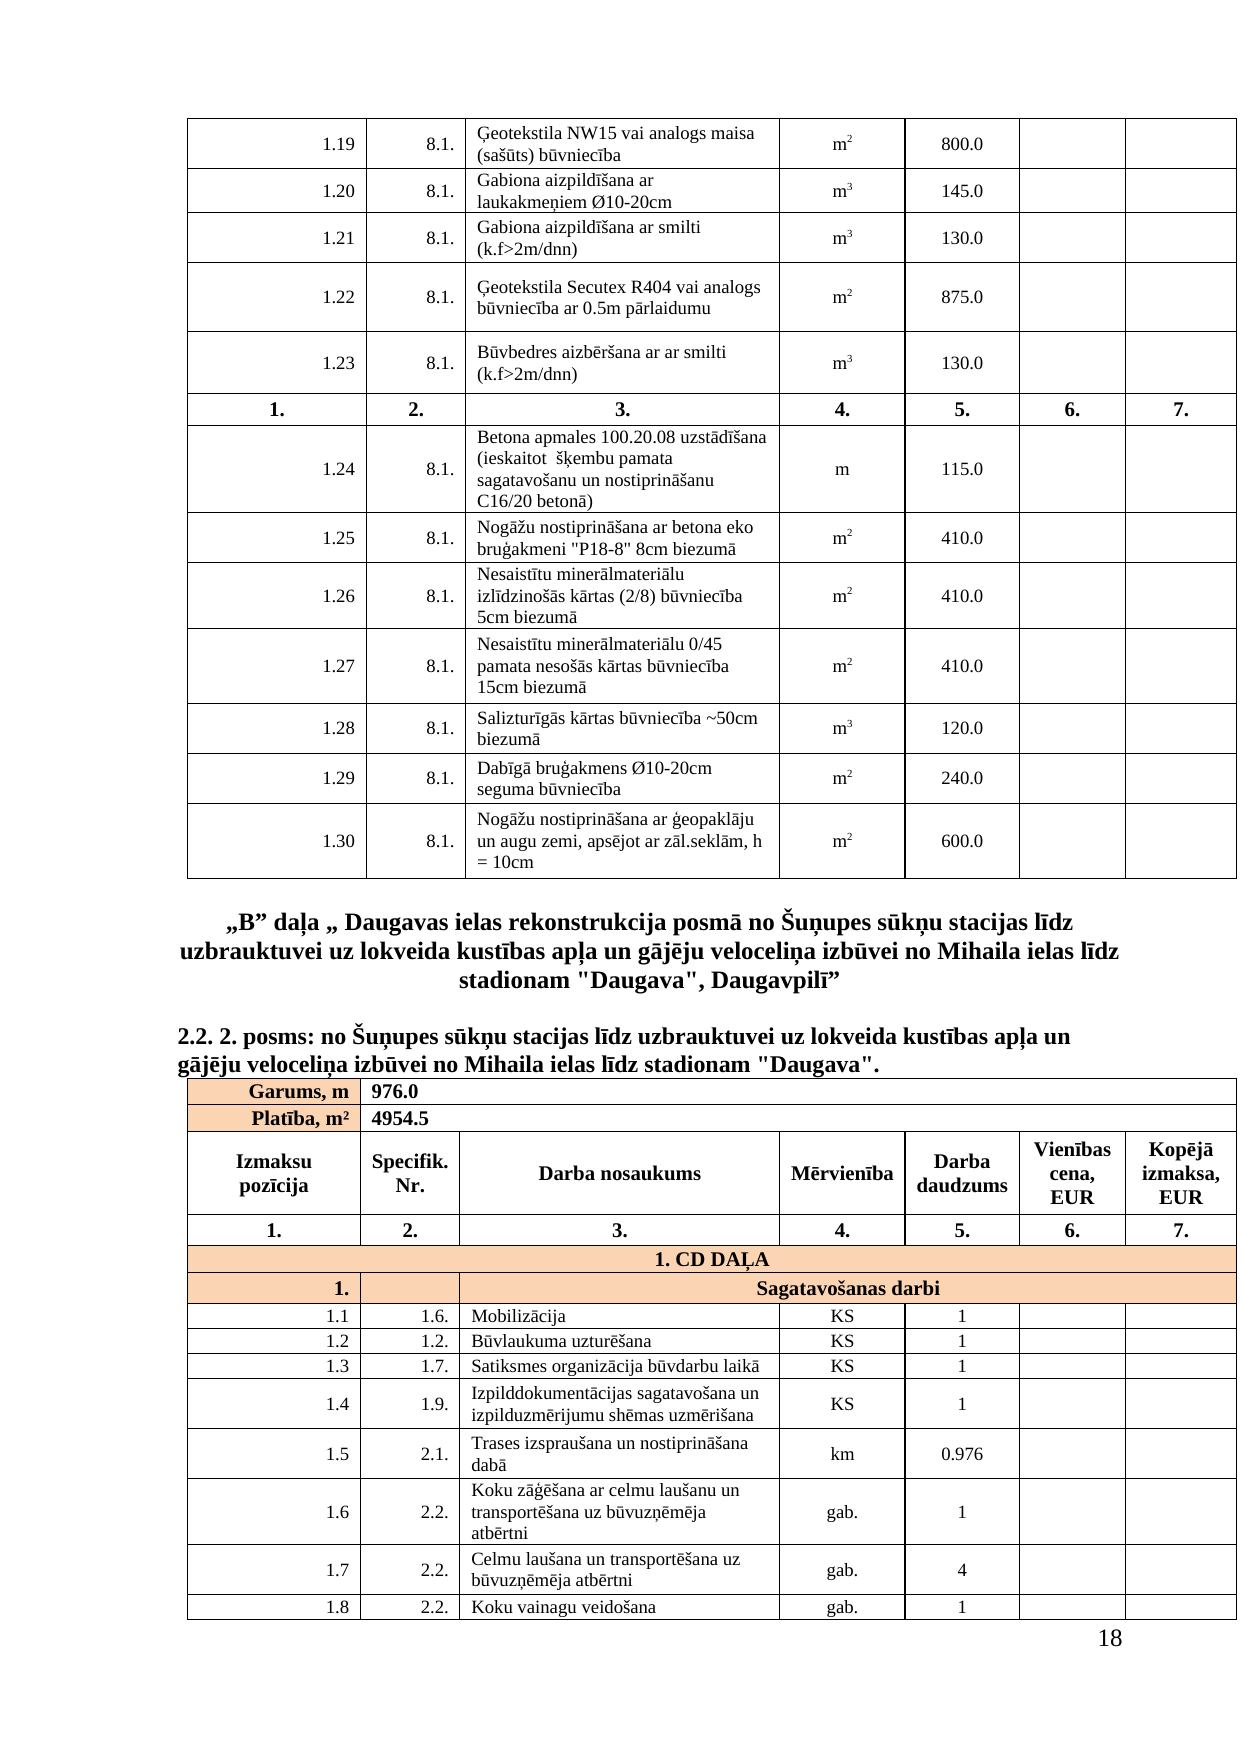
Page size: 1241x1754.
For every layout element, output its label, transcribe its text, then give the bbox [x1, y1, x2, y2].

table_cell 2. [367, 394, 465, 424]
table_cell Izpilddokumentācijas sagatavošana un izpilduzmērijumu shēmas uzmērišana [460, 1379, 779, 1428]
table_cell [1126, 1429, 1236, 1478]
table_cell Specifik. Nr. [361, 1132, 459, 1214]
table_cell KS [780, 1304, 904, 1328]
table_cell [1126, 629, 1236, 703]
table_header 976.0 [361, 1079, 1236, 1104]
table_cell 1.1 [188, 1304, 360, 1328]
table_cell 1 [906, 1595, 1019, 1619]
table_cell [1020, 213, 1125, 262]
table_cell 1 [906, 1354, 1019, 1378]
table_cell KS [780, 1379, 904, 1428]
text 2.2. 2. posms: no Šuņupes sūkņu stacijas līdz uzbrauktuvei uz lokveida kustības apļa un gājēju veloceliņa izbūvei no Mihaila ielas līdz stadionam "Daugava". [177, 1022, 1122, 1078]
table_cell Betona apmales 100.20.08 uzstādīšana (ieskaitot šķembu pamata sagatavošanu un nostiprināšanu C16/20 betonā) [466, 426, 779, 512]
table_cell m2 [780, 629, 904, 703]
table_cell 2.1. [361, 1429, 459, 1478]
table_cell 2. [361, 1215, 459, 1245]
table_cell 8.1. [367, 513, 465, 562]
table_cell [1126, 1479, 1236, 1544]
table_cell 1.2. [361, 1329, 459, 1353]
table_cell 1.30 [188, 804, 366, 878]
table_cell 8.1. [367, 426, 465, 512]
table_cell 3. [466, 394, 779, 424]
table_cell 8.1. [367, 704, 465, 753]
table_cell [1020, 754, 1125, 803]
table_cell 1.8 [188, 1595, 360, 1619]
table_cell 1.26 [188, 563, 366, 628]
table_cell [1020, 704, 1125, 753]
table_cell 410.0 [906, 513, 1019, 562]
table_cell 1.25 [188, 513, 366, 562]
table_cell Nesaistītu minerālmateriālu izlīdzinošās kārtas (2/8) būvniecība 5cm biezumā [466, 563, 779, 628]
table_cell Sagatavošanas darbi [460, 1273, 1236, 1303]
table_cell Dabīgā bruģakmens Ø10-20cm seguma būvniecība [466, 754, 779, 803]
table_cell 1. [188, 1273, 360, 1303]
table_cell 5. [906, 1215, 1019, 1245]
table_cell [1020, 332, 1125, 393]
table_cell Mērvienība [780, 1132, 904, 1214]
table_cell 4. [780, 394, 904, 424]
table_cell m2 [780, 263, 904, 331]
table_cell 1.3 [188, 1354, 360, 1378]
table_cell [1020, 119, 1125, 168]
table_cell 1.7 [188, 1545, 360, 1594]
table_cell Darba daudzums [906, 1132, 1019, 1214]
table_cell KS [780, 1329, 904, 1353]
table_cell 1.6 [188, 1479, 360, 1544]
table_cell [1020, 1379, 1125, 1428]
table_cell m3 [780, 704, 904, 753]
table_cell 6. [1020, 394, 1125, 424]
table_cell Satiksmes organizācija būvdarbu laikā [460, 1354, 779, 1378]
table_cell 8.1. [367, 629, 465, 703]
table_cell 1.22 [188, 263, 366, 331]
table_cell m3 [780, 332, 904, 393]
table_cell 1 [906, 1304, 1019, 1328]
table_cell 1 [906, 1329, 1019, 1353]
table_cell [1126, 332, 1236, 393]
table_cell 120.0 [906, 704, 1019, 753]
table_cell [1126, 1354, 1236, 1378]
table_cell 8.1. [367, 169, 465, 212]
table_cell m2 [780, 513, 904, 562]
table_cell [1126, 1304, 1236, 1328]
table_cell m3 [780, 213, 904, 262]
table_cell gab. [780, 1479, 904, 1544]
table_cell 600.0 [906, 804, 1019, 878]
table_cell 1.28 [188, 704, 366, 753]
table_cell m2 [780, 119, 904, 168]
table_cell [1126, 1379, 1236, 1428]
table_cell 410.0 [906, 629, 1019, 703]
table_cell [1020, 1479, 1125, 1544]
table_cell 1.23 [188, 332, 366, 393]
table_cell [1020, 1354, 1125, 1378]
table_cell KS [780, 1354, 904, 1378]
table_cell [1126, 1329, 1236, 1353]
table_cell Ģeotekstila NW15 vai analogs maisa (sašūts) būvniecība [466, 119, 779, 168]
table_cell Nogāžu nostiprināšana ar ģeopaklāju un augu zemi, apsējot ar zāl.seklām, h = 10cm [466, 804, 779, 878]
table_cell 1. [188, 394, 366, 424]
table_cell Būvlaukuma uzturēšana [460, 1329, 779, 1353]
table_cell Gabiona aizpildīšana ar laukakmeņiem Ø10-20cm [466, 169, 779, 212]
table_cell Trases izspraušana un nostiprināšana dabā [460, 1429, 779, 1478]
table_cell 3. [460, 1215, 779, 1245]
table_cell m2 [780, 563, 904, 628]
table_cell [1020, 426, 1125, 512]
table_cell 1.24 [188, 426, 366, 512]
table_cell gab. [780, 1595, 904, 1619]
table_cell Nesaistītu minerālmateriālu 0/45 pamata nesošās kārtas būvniecība 15cm biezumā [466, 629, 779, 703]
table_cell 8.1. [367, 563, 465, 628]
table_cell m2 [780, 804, 904, 878]
table_cell 130.0 [906, 332, 1019, 393]
table_cell Platība, m² [188, 1105, 360, 1131]
table_cell Būvbedres aizbēršana ar ar smilti (k.f>2m/dnn) [466, 332, 779, 393]
table_cell Koku zāģēšana ar celmu laušanu un transportēšana uz būvuzņēmēja atbērtni [460, 1479, 779, 1544]
table_cell 8.1. [367, 119, 465, 168]
table_cell 4954.5 [361, 1105, 1236, 1131]
table_cell 6. [1020, 1215, 1125, 1245]
table_cell [1126, 563, 1236, 628]
table_cell [1126, 1545, 1236, 1594]
table_cell 8.1. [367, 754, 465, 803]
table_cell [1020, 1429, 1125, 1478]
table_cell m [780, 426, 904, 512]
table_cell m3 [780, 169, 904, 212]
table_cell 1 [906, 1379, 1019, 1428]
table_cell 1.6. [361, 1304, 459, 1328]
table_cell [1126, 213, 1236, 262]
table_cell [1126, 1595, 1236, 1619]
table_cell Ģeotekstila Secutex R404 vai analogs būvniecība ar 0.5m pārlaidumu [466, 263, 779, 331]
table_cell 8.1. [367, 213, 465, 262]
table_cell gab. [780, 1545, 904, 1594]
text „B” daļa „ Daugavas ielas rekonstrukcija posmā no Šuņupes sūkņu stacijas līdz uzbrauktuvei uz lokveida kustības apļa un gājēju veloceliņa izbūvei no Mihaila ielas līdz stadionam "Daugava", Daugavpilī” [177, 907, 1122, 994]
table_cell 2.2. [361, 1595, 459, 1619]
table_cell [1126, 804, 1236, 878]
table_cell [1020, 169, 1125, 212]
table_cell 4 [906, 1545, 1019, 1594]
table_cell 1 [906, 1479, 1019, 1544]
table_cell [1020, 513, 1125, 562]
table_cell 7. [1126, 394, 1236, 424]
table_cell 8.1. [367, 332, 465, 393]
table_cell Gabiona aizpildīšana ar smilti (k.f>2m/dnn) [466, 213, 779, 262]
table_cell 8.1. [367, 804, 465, 878]
table_cell 1.7. [361, 1354, 459, 1378]
table_cell 130.0 [906, 213, 1019, 262]
table_cell [1126, 426, 1236, 512]
table_cell 115.0 [906, 426, 1019, 512]
table_cell 5. [906, 394, 1019, 424]
table_cell [1020, 1595, 1125, 1619]
table_cell [1020, 563, 1125, 628]
table_cell 1.9. [361, 1379, 459, 1428]
table_header Garums, m [188, 1079, 360, 1104]
table_cell Celmu laušana un transportēšana uz būvuzņēmēja atbērtni [460, 1545, 779, 1594]
table_cell Mobilizācija [460, 1304, 779, 1328]
table_cell 1.27 [188, 629, 366, 703]
table_cell 1. CD DAĻA [188, 1246, 1236, 1272]
table_cell Kopējā izmaksa, EUR [1126, 1132, 1236, 1214]
table_cell 8.1. [367, 263, 465, 331]
table_cell 1.20 [188, 169, 366, 212]
table_cell 240.0 [906, 754, 1019, 803]
table_cell 0.976 [906, 1429, 1019, 1478]
table_cell 1. [188, 1215, 360, 1245]
table_cell 1.4 [188, 1379, 360, 1428]
table_cell [1020, 263, 1125, 331]
table_cell 1.29 [188, 754, 366, 803]
table_cell [1020, 1304, 1125, 1328]
table_cell [1020, 804, 1125, 878]
table_cell Salizturīgās kārtas būvniecība ~50cm biezumā [466, 704, 779, 753]
table_cell Koku vainagu veidošana [460, 1595, 779, 1619]
table_cell 875.0 [906, 263, 1019, 331]
table_cell 2.2. [361, 1479, 459, 1544]
table_cell Izmaksu pozīcija [188, 1132, 360, 1214]
table_cell Nogāžu nostiprināšana ar betona eko bruģakmeni "P18-8" 8cm biezumā [466, 513, 779, 562]
table_cell 2.2. [361, 1545, 459, 1594]
table_cell 1.2 [188, 1329, 360, 1353]
table_cell [1020, 1545, 1125, 1594]
table_cell 1.19 [188, 119, 366, 168]
table_cell km [780, 1429, 904, 1478]
table_cell [1126, 704, 1236, 753]
table_cell m2 [780, 754, 904, 803]
table_cell [1126, 169, 1236, 212]
table_cell [1020, 1329, 1125, 1353]
table_cell 1.5 [188, 1429, 360, 1478]
table_cell 800.0 [906, 119, 1019, 168]
table_cell [1126, 119, 1236, 168]
table_cell 7. [1126, 1215, 1236, 1245]
table_cell [1126, 513, 1236, 562]
table_cell [1126, 263, 1236, 331]
table_cell Darba nosaukums [460, 1132, 779, 1214]
table_cell 4. [780, 1215, 904, 1245]
table_cell 410.0 [906, 563, 1019, 628]
table_cell Vienības cena, EUR [1020, 1132, 1125, 1214]
table_cell 1.21 [188, 213, 366, 262]
table_cell [1020, 629, 1125, 703]
table_cell 145.0 [906, 169, 1019, 212]
table_cell [1126, 754, 1236, 803]
table_cell [361, 1273, 459, 1303]
